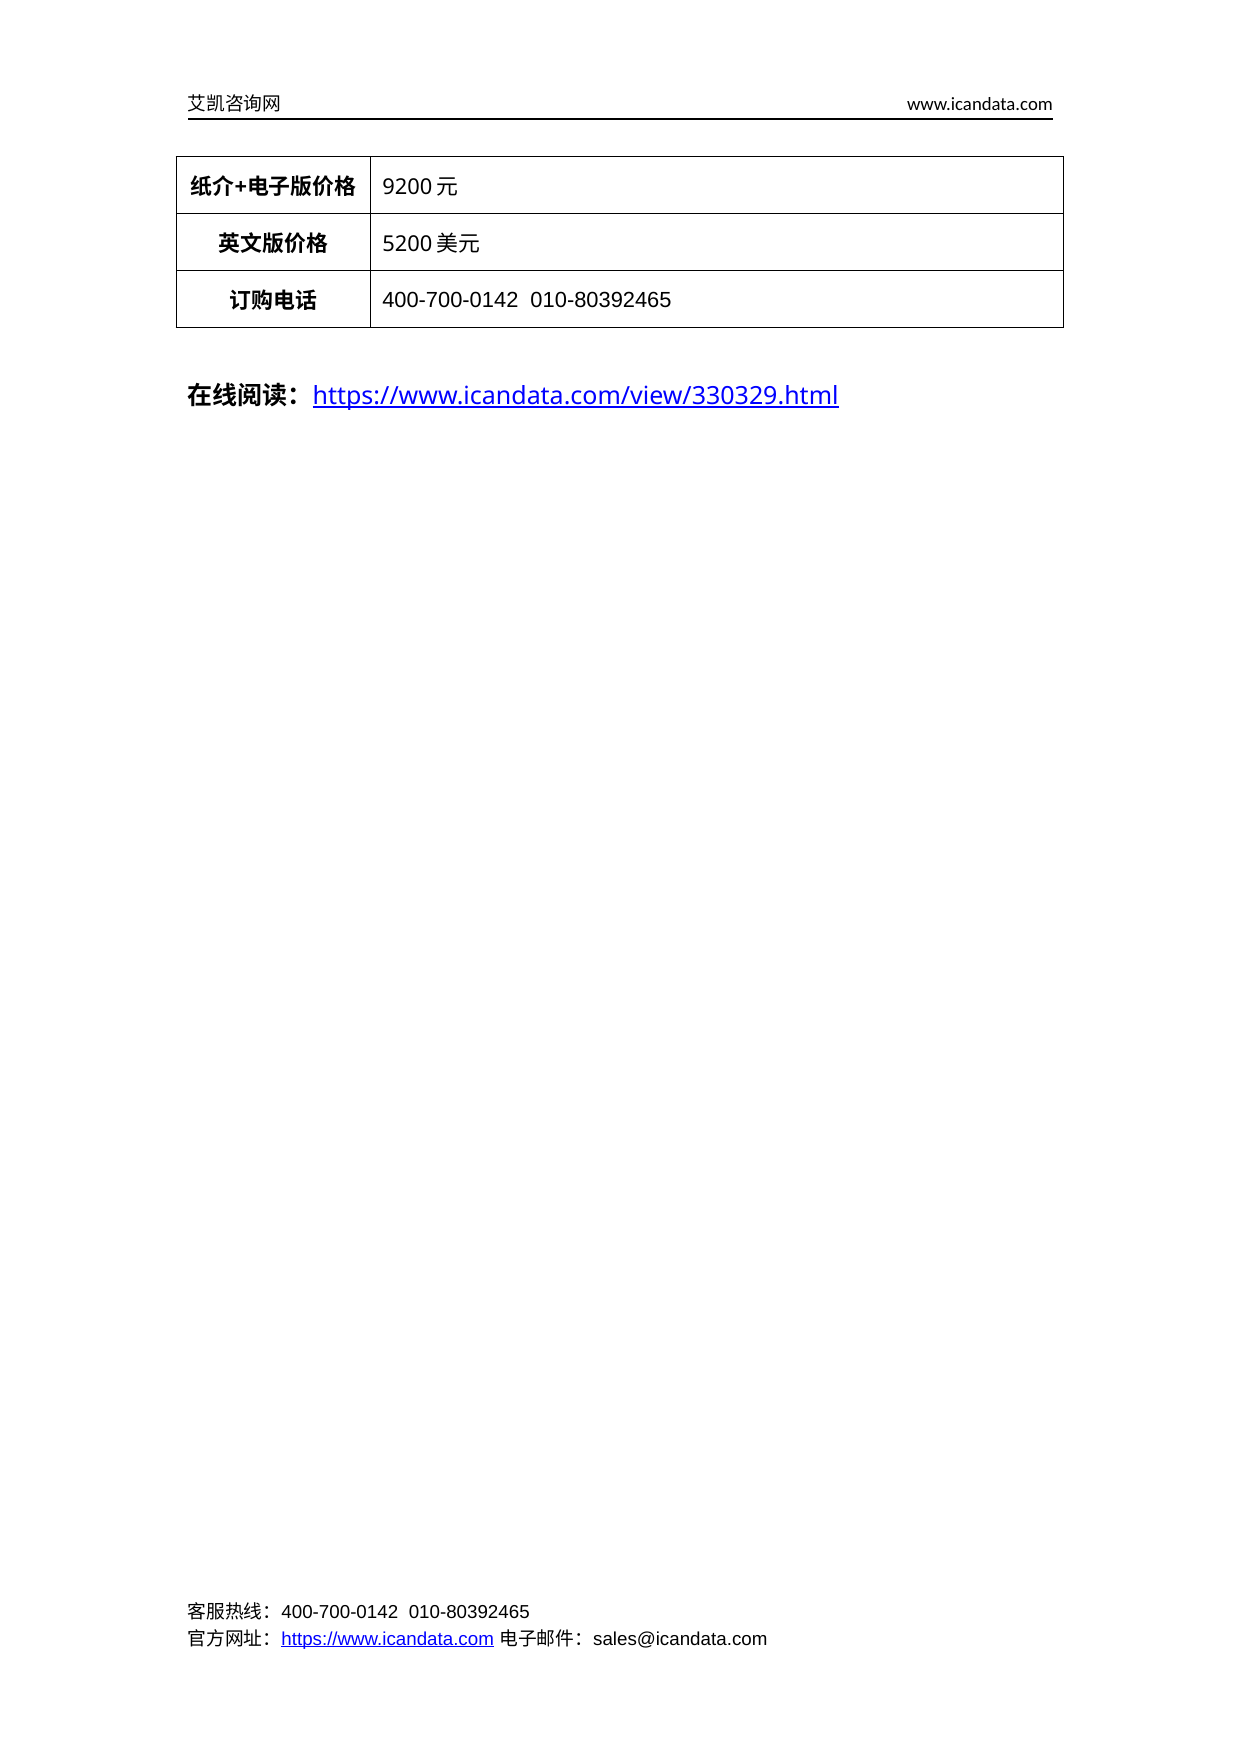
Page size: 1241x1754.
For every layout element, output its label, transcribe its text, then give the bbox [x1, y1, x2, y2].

table_cell 9200元 [371, 157, 1063, 213]
table_cell 订购电话 [177, 271, 370, 327]
table_cell 英文版价格 [177, 214, 370, 270]
table_cell 400-700-0142 010-80392465 [371, 271, 1063, 327]
text 在线阅读：https://www.icandata.com/view/330329.html [187, 361, 1053, 426]
table_cell 5200美元 [371, 214, 1063, 270]
table_cell 纸介+电子版价格 [177, 157, 370, 213]
